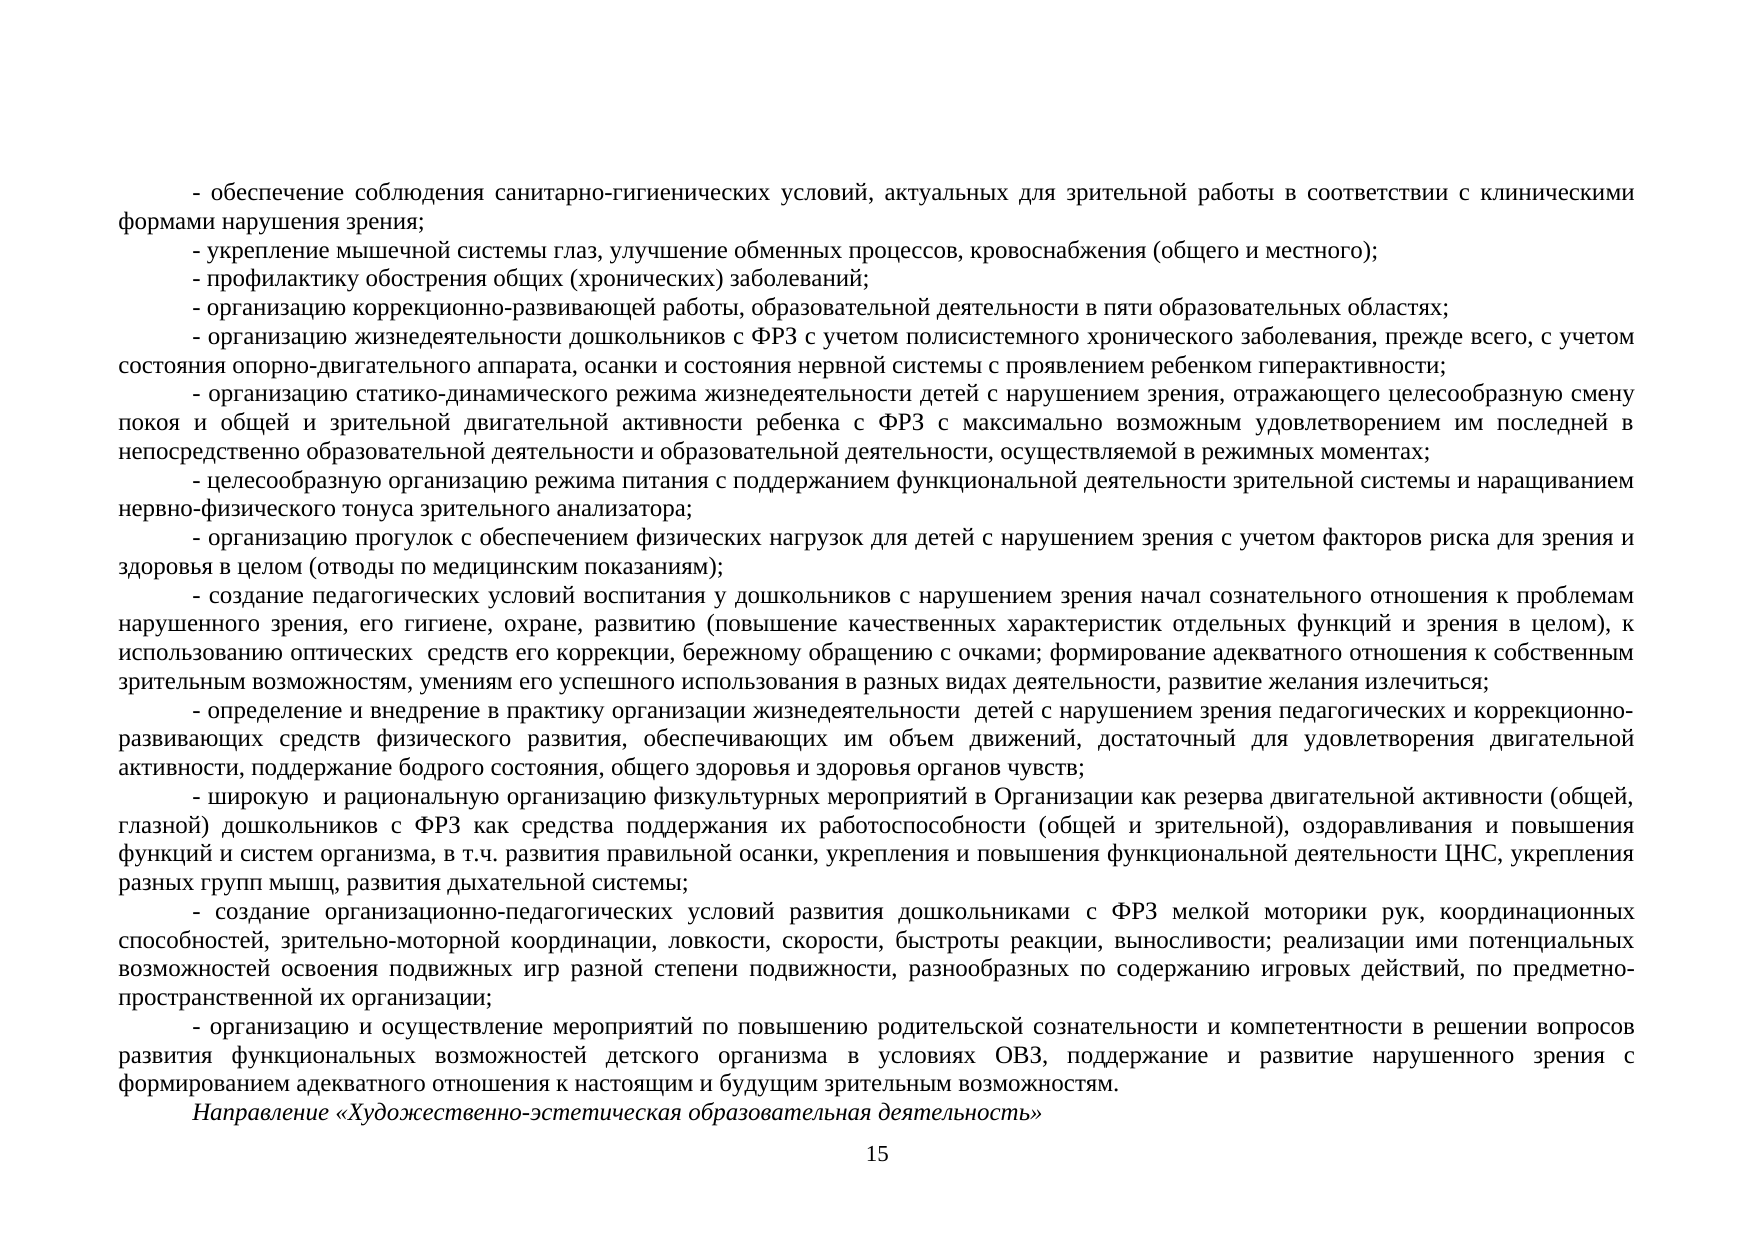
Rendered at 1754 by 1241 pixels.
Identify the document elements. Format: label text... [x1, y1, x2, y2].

text - обеспечение соблюдения санитарно-гигиенических условий, актуальных для зрительной работы в соответствии с клиническими формами нарушения зрения; [118, 177, 1636, 235]
text - создание организационно-педагогических условий развития дошкольниками c ФРЗ мелкой моторики рук, координационных способностей, зрительно-моторной координации, ловкости, скорости, быстроты реакции, выносливости; реализации ими потенциальных возможностей освоения подвижных игр разной степени подвижности, разнообразных по содержанию игровых действий, по предметно-пространственной их организации; [118, 896, 1636, 1011]
text - определение и внедрение в практику организации жизнедеятельности детей с нарушением зрения педагогических и коррекционно-развивающих средств физического развития, обеспечивающих им объем движений, достаточный для удовлетворения двигательной активности, поддержание бодрого состояния, общего здоровья и здоровья органов чувств; [118, 695, 1636, 781]
text - профилактику обострения общих (хронических) заболеваний; [118, 263, 1636, 292]
text - укрепление мышечной системы глаз, улучшение обменных процессов, кровоснабжения (общего и местного); [118, 235, 1636, 263]
text Направление «Художественно-эстетическая образовательная деятельность» [118, 1097, 1636, 1126]
text - организацию статико-динамического режима жизнедеятельности детей с нарушением зрения, отражающего целесообразную смену покоя и общей и зрительной двигательной активности ребенка с ФРЗ с максимально возможным удовлетворением им последней в непосредственно образовательной деятельности и образовательной деятельности, осуществляемой в режимных моментах; [118, 378, 1636, 465]
text - целесообразную организацию режима питания с поддержанием функциональной деятельности зрительной системы и наращиванием нервно-физического тонуса зрительного анализатора; [118, 465, 1636, 522]
text - организацию жизнедеятельности дошкольников с ФРЗ с учетом полисистемного хронического заболевания, прежде всего, с учетом состояния опорно-двигательного аппарата, осанки и состояния нервной системы с проявлением ребенком гиперактивности; [118, 321, 1636, 378]
text - создание педагогических условий воспитания у дошкольников с нарушением зрения начал сознательного отношения к проблемам нарушенного зрения, его гигиене, охране, развитию (повышение качественных характеристик отдельных функций и зрения в целом), к использованию оптических средств его коррекции, бережному обращению с очками; формирование адекватного отношения к собственным зрительным возможностям, умениям его успешного использования в разных видах деятельности, развитие желания излечиться; [118, 580, 1636, 695]
text - организацию коррекционно-развивающей работы, образовательной деятельности в пяти образовательных областях; [118, 292, 1636, 321]
text - организацию и осуществление мероприятий по повышению родительской сознательности и компетентности в решении вопросов развития функциональных возможностей детского организма в условиях ОВЗ, поддержание и развитие нарушенного зрения с формированием адекватного отношения к настоящим и будущим зрительным возможностям. [118, 1011, 1636, 1097]
text - организацию прогулок с обеспечением физических нагрузок для детей с нарушением зрения с учетом факторов риска для зрения и здоровья в целом (отводы по медицинским показаниям); [118, 522, 1636, 580]
text - широкую и рациональную организацию физкультурных мероприятий в Организации как резерва двигательной активности (общей, глазной) дошкольников с ФРЗ как средства поддержания их работоспособности (общей и зрительной), оздоравливания и повышения функций и систем организма, в т.ч. развития правильной осанки, укрепления и повышения функциональной деятельности ЦНС, укрепления разных групп мышц, развития дыхательной системы; [118, 781, 1636, 896]
